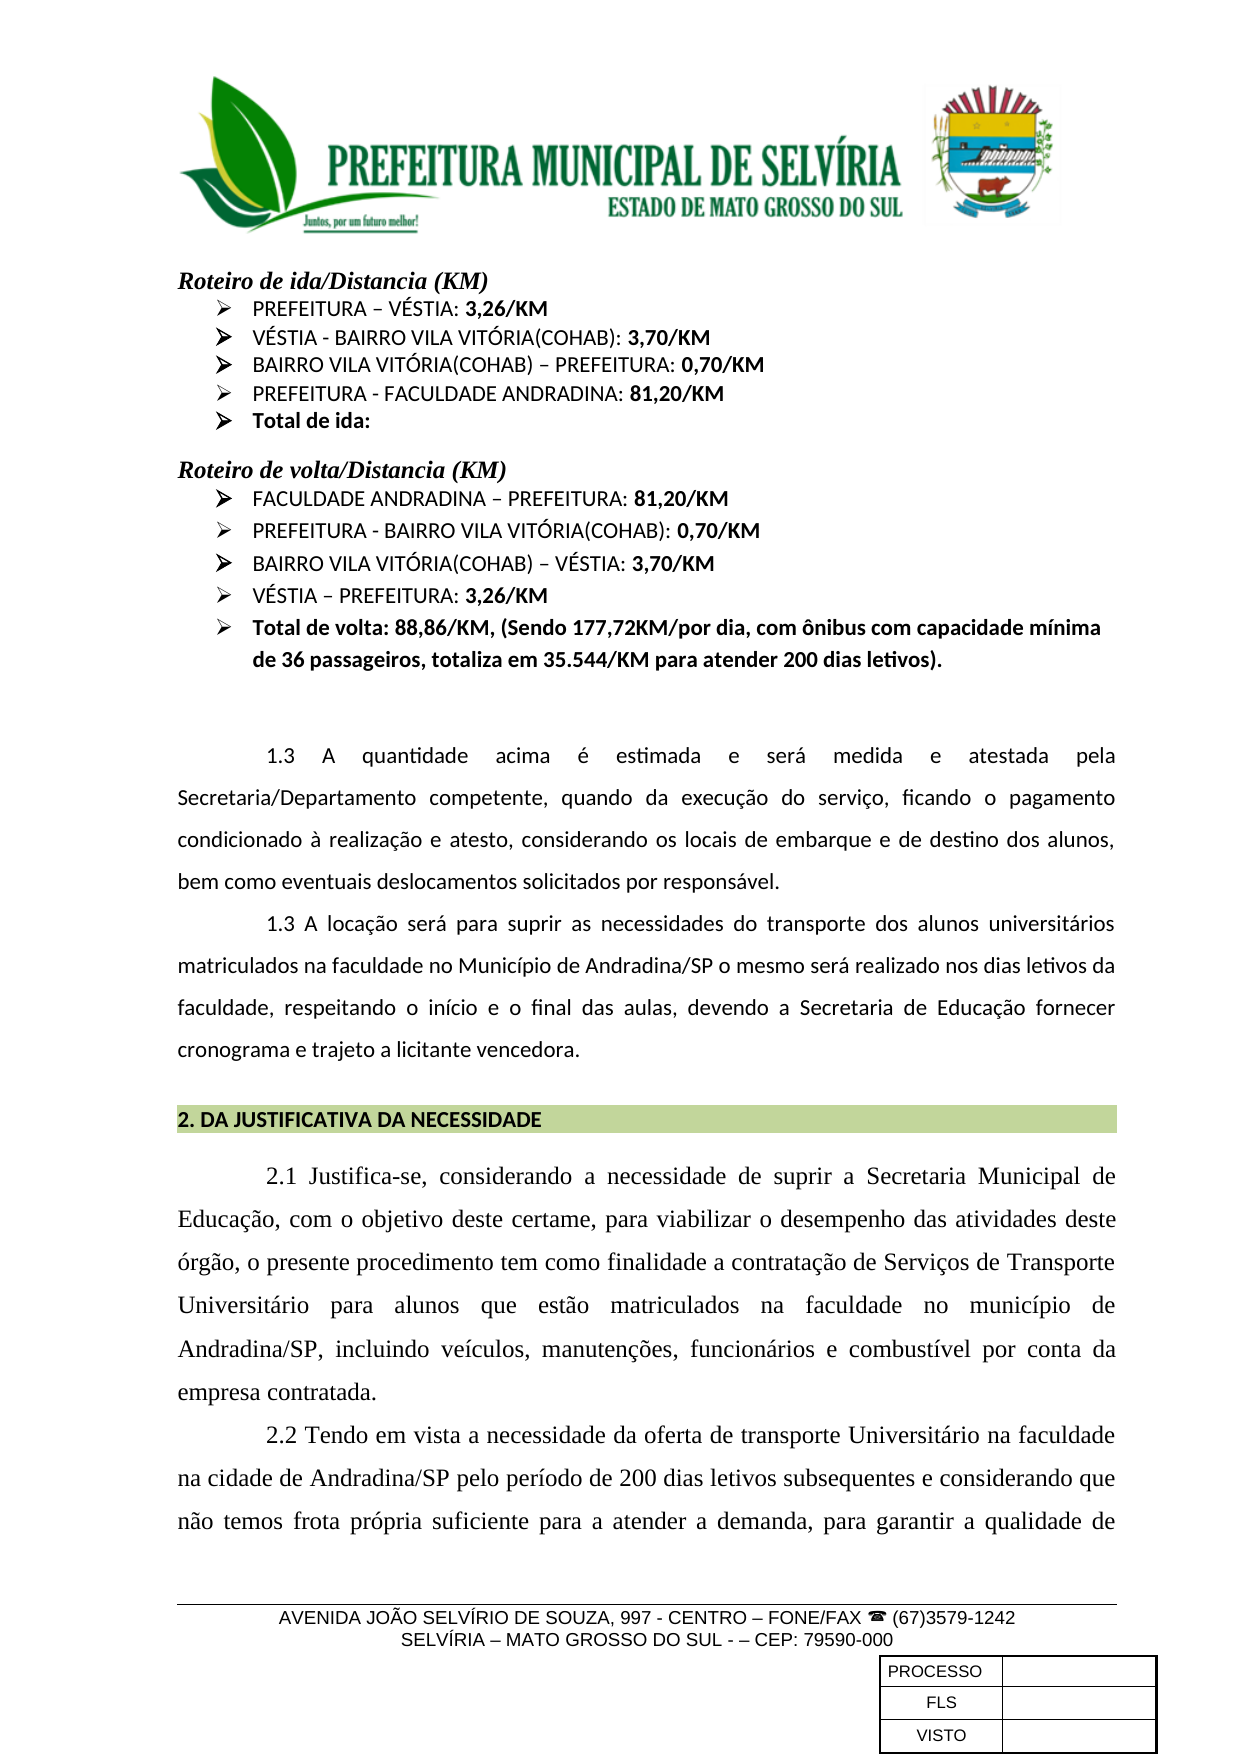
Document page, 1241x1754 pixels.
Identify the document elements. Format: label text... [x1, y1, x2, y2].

list PREFEITURA - BAIRRO VILA VITÓRIA(COHAB): 0,70/KM [215, 516, 1117, 544]
list Total de volta: 88,86/KM, (Sendo 177,72KM/por dia, com ônibus com capacidade mínima de 36 passageiros, totaliza em 35.544/KM para atender 200 dias letivos). [215, 613, 1117, 673]
text 2.1 Justifica-se, considerando a necessidade de suprir a Secretaria Municipal de Educação, com o objetivo deste certame, para viabilizar o desempenho das atividades deste órgão, o presente procedimento tem como finalidade a contratação de Serviços de Transporte Universitário para alunos que estão matriculados na faculdade no município de Andradina/SP, incluindo veículos, manutenções, funcionários e combustível por conta da empresa contratada. [177, 1161, 1117, 1406]
list PREFEITURA - FACULDADE ANDRADINA: 81,20/KM [215, 379, 1117, 407]
list PREFEITURA – VÉSTIA: 3,26/KM [215, 294, 1117, 323]
text 2. DA JUSTIFICATIVA DA NECESSIDADE [177, 1105, 1117, 1133]
list VÉSTIA – PREFEITURA: 3,26/KM [215, 581, 1117, 609]
list BAIRRO VILA VITÓRIA(COHAB) – PREFEITURA: 0,70/KM [215, 351, 1117, 379]
text 1.3 A quantidade acima é estimada e será medida e atestada pela Secretaria/Departamento competente, quando da execução do serviço, ficando o pagamento condicionado à realização e atesto, considerando os locais de embarque e de destino dos alunos, bem como eventuais deslocamentos solicitados por responsável. [177, 741, 1117, 895]
list Total de ida: [215, 407, 1117, 435]
text Roteiro de volta/Distancia (KM) [177, 456, 1117, 484]
list VÉSTIA - BAIRRO VILA VITÓRIA(COHAB): 3,70/KM [215, 323, 1117, 351]
text 1.3 A locação será para suprir as necessidades do transporte dos alunos universitários matriculados na faculdade no Município de Andradina/SP o mesmo será realizado nos dias letivos da faculdade, respeitando o início e o final das aulas, devendo a Secretaria de Educação fornecer cronograma e trajeto a licitante vencedora. [177, 909, 1117, 1063]
list BAIRRO VILA VITÓRIA(COHAB) – VÉSTIA: 3,70/KM [215, 549, 1117, 577]
list FACULDADE ANDRADINA – PREFEITURA: 81,20/KM [215, 484, 1117, 512]
text Roteiro de ida/Distancia (KM) [177, 266, 1117, 294]
picture [177, 75, 1078, 257]
